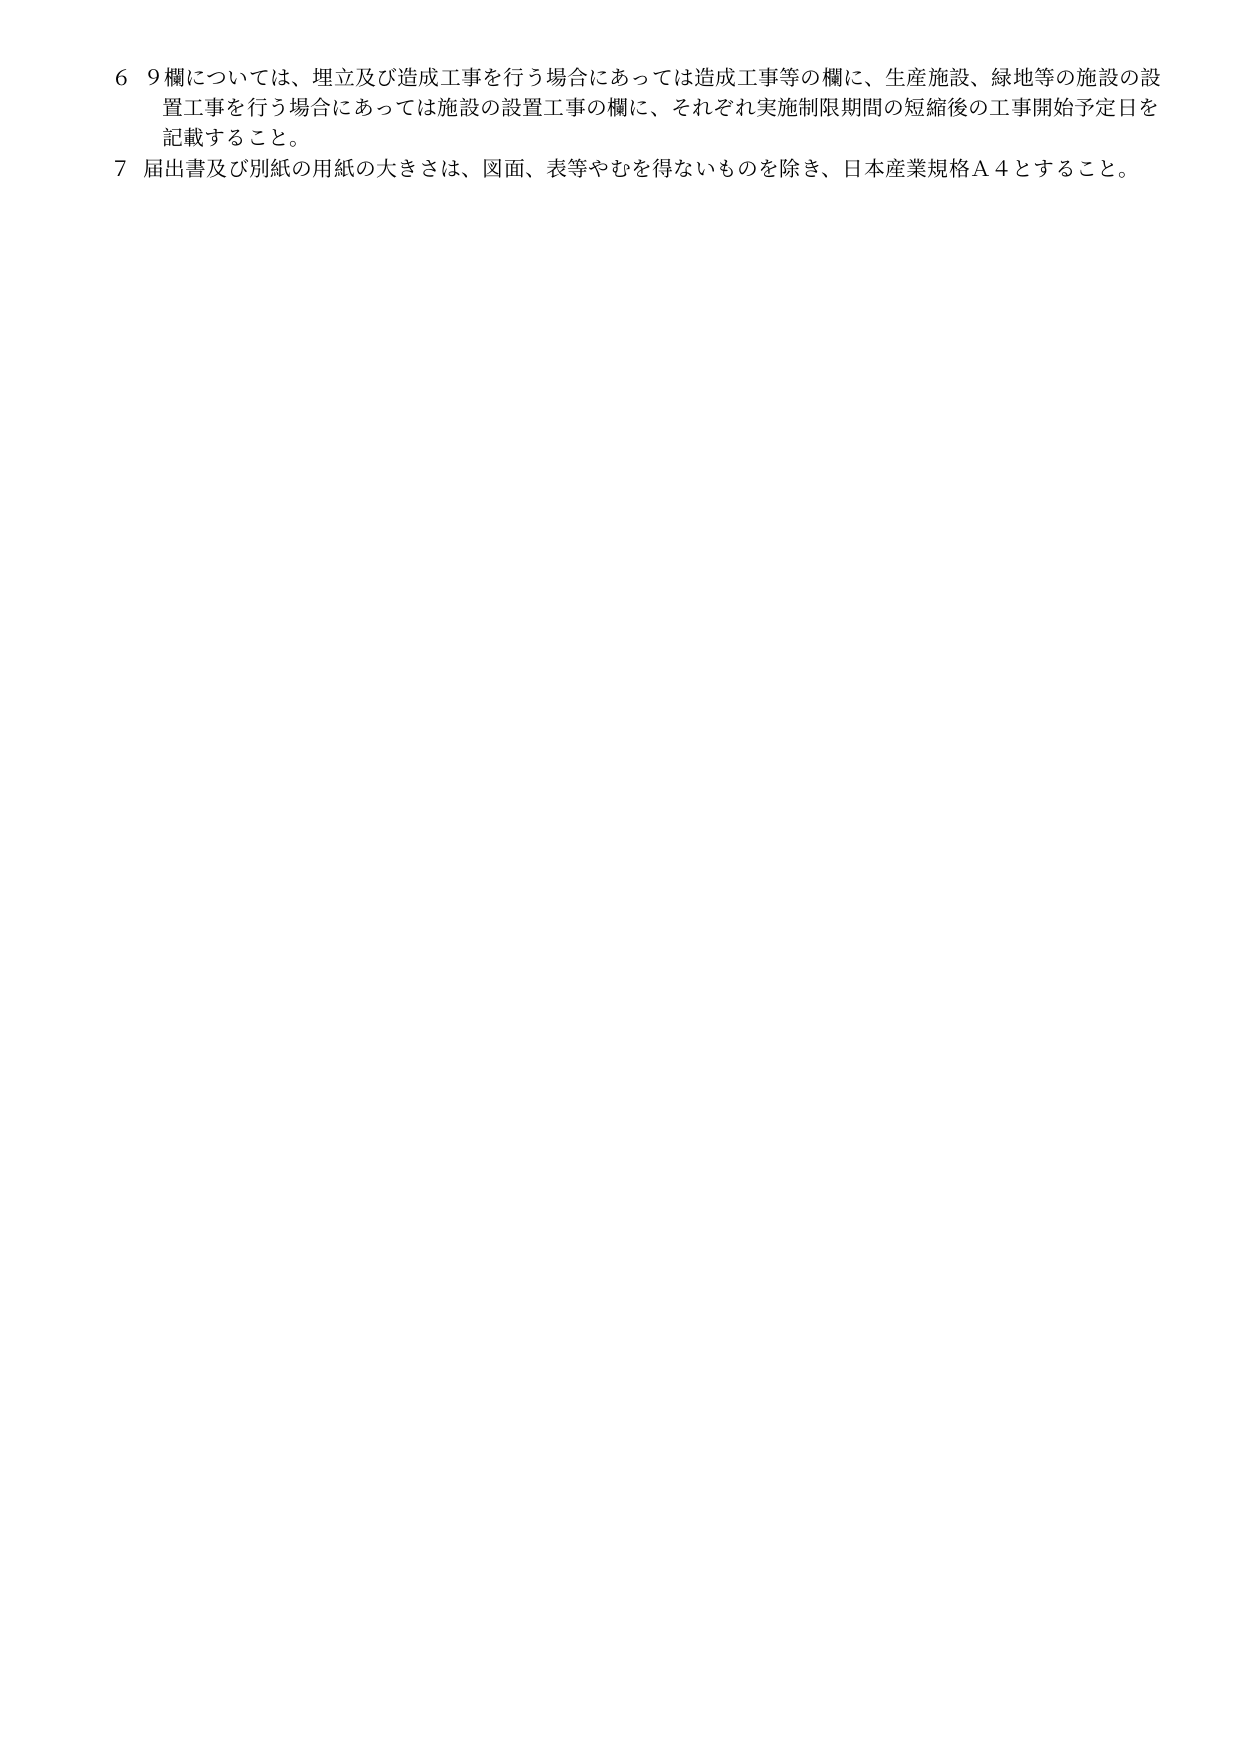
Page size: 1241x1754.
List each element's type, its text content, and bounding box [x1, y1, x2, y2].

text ７ 届出書及び別紙の用紙の大きさは、図面、表等やむを得ないものを除き、日本産業規格Ａ４とすること。 [77, 152, 1163, 182]
text ６ ９欄については、埋立及び造成工事を行う場合にあっては造成工事等の欄に、生産施設、緑地等の施設の設置工事を行う場合にあっては施設の設置工事の欄に、それぞれ実施制限期間の短縮後の工事開始予定日を記載すること。 [77, 61, 1163, 152]
